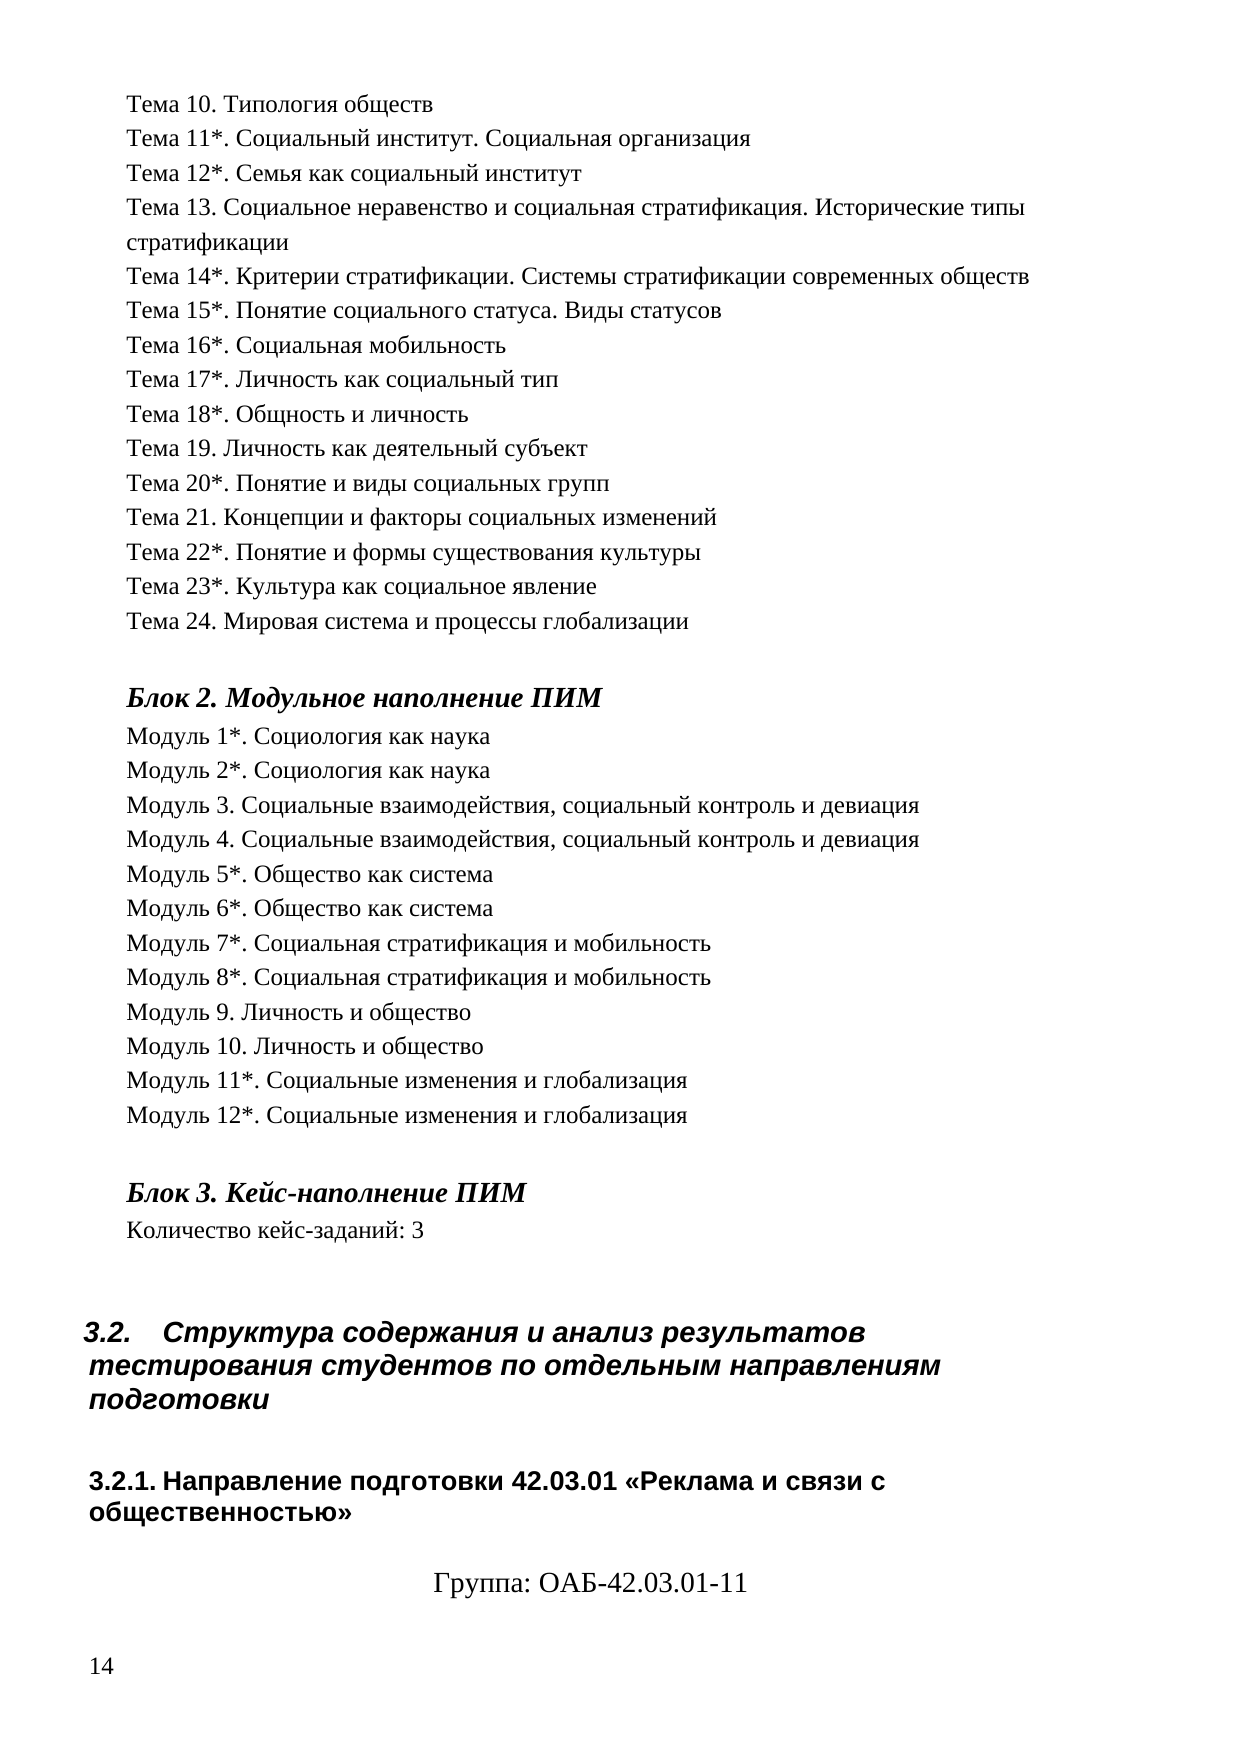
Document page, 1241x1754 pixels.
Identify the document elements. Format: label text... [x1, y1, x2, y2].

text Тема 19. Личность как деятельный субъект [126, 433, 1092, 462]
text Тема 22*. Понятие и формы существования культуры [126, 537, 1092, 566]
text Тема 11*. Социальный институт. Социальная организация [126, 123, 1092, 152]
text Модуль 12*. Социальные изменения и глобализация [126, 1100, 1092, 1129]
text Модуль 7*. Социальная стратификация и мобильность [126, 928, 1092, 956]
text Блок 3. Кейс-наполнение ПИМ [126, 1175, 1092, 1208]
text Модуль 4. Социальные взаимодействия, социальный контроль и девиация [126, 824, 1092, 853]
text Тема 13. Социальное неравенство и социальная стратификация. Исторические типы стратификации [126, 192, 1092, 255]
text Тема 20*. Понятие и виды социальных групп [126, 468, 1092, 497]
text Тема 16*. Социальная мобильность [126, 330, 1092, 359]
text Модуль 1*. Социология как наука [126, 721, 1092, 749]
text Количество кейс-заданий: 3 [126, 1215, 1092, 1244]
text Модуль 9. Личность и общество [126, 997, 1092, 1025]
text Модуль 5*. Общество как система [126, 859, 1092, 887]
text Группа: ОАБ-42.03.01-11 [89, 1565, 1092, 1599]
text Тема 23*. Культура как социальное явление [126, 571, 1092, 600]
text Тема 21. Концепции и факторы социальных изменений [126, 502, 1092, 531]
text Тема 24. Мировая система и процессы глобализации [126, 606, 1092, 634]
text Тема 17*. Личность как социальный тип [126, 364, 1092, 393]
text Тема 12*. Семья как социальный институт [126, 158, 1092, 186]
text Модуль 2*. Социология как наука [126, 755, 1092, 784]
text Модуль 6*. Общество как система [126, 893, 1092, 922]
text Блок 2. Модульное наполнение ПИМ [126, 681, 1092, 714]
text Тема 18*. Общность и личность [126, 399, 1092, 428]
text Модуль 10. Личность и общество [126, 1031, 1092, 1060]
text Модуль 3. Социальные взаимодействия, социальный контроль и девиация [126, 790, 1092, 818]
subtitle Структура содержания и анализ результатов тестирования студентов по отдельным направлениям подготовки [89, 1314, 1092, 1415]
text Модуль 11*. Социальные изменения и глобализация [126, 1066, 1092, 1094]
text Направление подготовки 42.03.01 «Реклама и связи с общественностью» [89, 1465, 1092, 1528]
text Тема 15*. Понятие социального статуса. Виды статусов [126, 296, 1092, 324]
text Модуль 8*. Социальная стратификация и мобильность [126, 962, 1092, 991]
text Тема 14*. Критерии стратификации. Системы стратификации современных обществ [126, 261, 1092, 290]
text Тема 10. Типология обществ [126, 89, 1092, 117]
